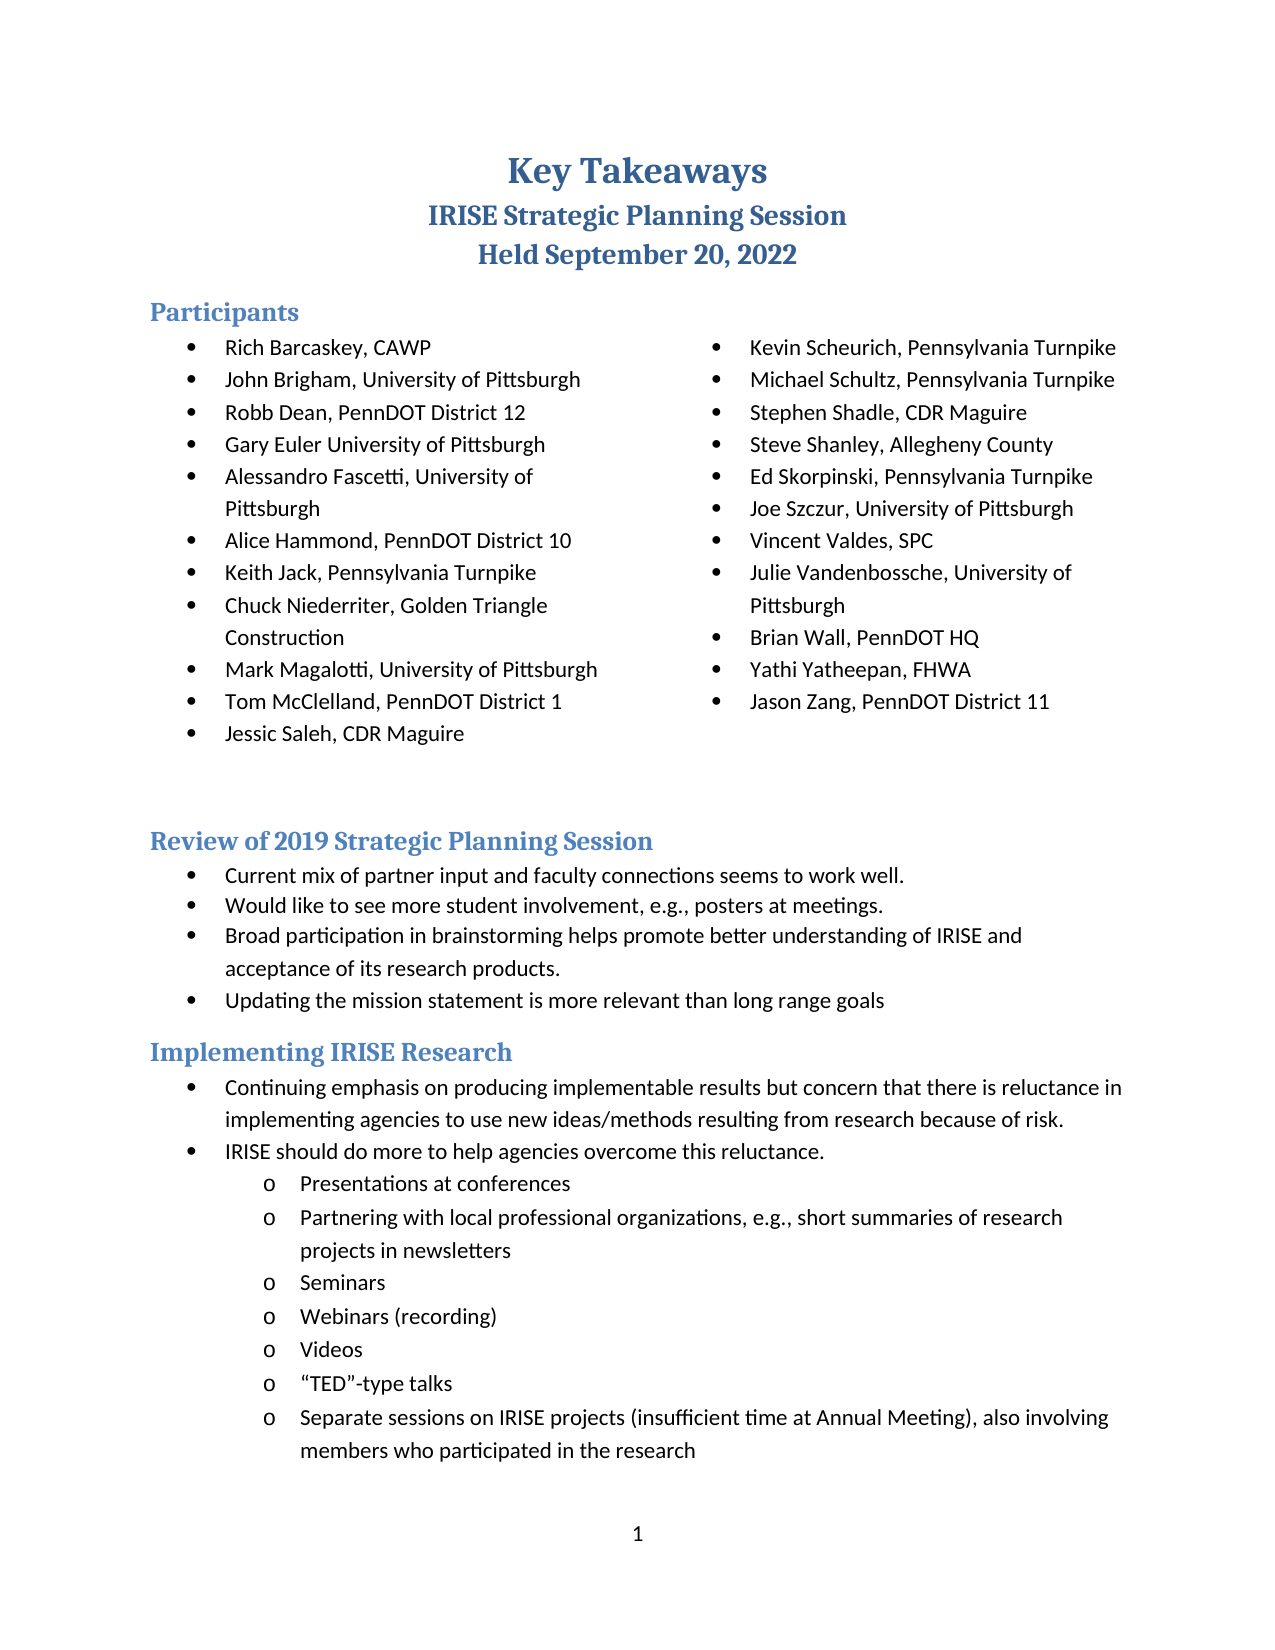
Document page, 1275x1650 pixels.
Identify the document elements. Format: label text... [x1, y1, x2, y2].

list Tom McClelland, PennDOT District 1 [187, 687, 600, 715]
subtitle Key Takeaways [150, 150, 1125, 193]
list Broad participation in brainstorming helps promote better understanding of IRISE and acceptance of its research products. [187, 922, 1125, 982]
list Michael Schultz, Pennsylvania Turnpike [712, 365, 1125, 393]
subtitle Implementing IRISE Research [150, 1037, 1125, 1068]
list Robb Dean, PennDOT District 12 [187, 398, 600, 426]
list Updating the mission statement is more relevant than long range goals [187, 986, 1125, 1014]
subtitle Participants [150, 297, 1125, 329]
list Webinars (recording) [262, 1302, 1125, 1331]
list Current mix of partner input and faculty connections seems to work well. [187, 861, 1125, 889]
list Partnering with local professional organizations, e.g., short summaries of research projects in newsletters [262, 1203, 1125, 1264]
list Separate sessions on IRISE projects (insufficient time at Annual Meeting), also involving members who participated in the research [262, 1403, 1125, 1464]
list Joe Szczur, University of Pittsburgh [712, 494, 1125, 522]
list Videos [262, 1336, 1125, 1365]
list John Brigham, University of Pittsburgh [187, 365, 600, 393]
subtitle Held September 20, 2022 [150, 238, 1125, 272]
list Yathi Yatheepan, FHWA [712, 655, 1125, 683]
list Alice Hammond, PennDOT District 10 [187, 526, 600, 554]
list Gary Euler University of Pittsburgh [187, 430, 600, 458]
list Vincent Valdes, SPC [712, 526, 1125, 554]
subtitle IRISE Strategic Planning Session [150, 199, 1125, 233]
list Seminars [262, 1268, 1125, 1298]
list Keith Jack, Pennsylvania Turnpike [187, 558, 600, 587]
list Jason Zang, PennDOT District 11 [712, 687, 1125, 715]
list Steve Shanley, Allegheny County [712, 430, 1125, 458]
list Ed Skorpinski, Pennsylvania Turnpike [712, 462, 1125, 490]
list Julie Vandenbossche, University of Pittsburgh [712, 558, 1125, 619]
list Kevin Scheurich, Pennsylvania Turnpike [712, 333, 1125, 361]
list Alessandro Fascetti, University of Pittsburgh [187, 462, 600, 522]
list Mark Magalotti, University of Pittsburgh [187, 655, 600, 683]
subtitle Review of 2019 Strategic Planning Session [150, 826, 1125, 857]
list Would like to see more student involvement, e.g., posters at meetings. [187, 891, 1125, 919]
list “TED”-type talks [262, 1369, 1125, 1398]
list Rich Barcaskey, CAWP [187, 333, 600, 361]
list Continuing emphasis on producing implementable results but concern that there is reluctance in implementing agencies to use new ideas/methods resulting from research because of risk. [187, 1073, 1125, 1133]
list Brian Wall, PennDOT HQ [712, 623, 1125, 651]
list Presentations at conferences [262, 1169, 1125, 1198]
list IRISE should do more to help agencies overcome this reluctance. [187, 1137, 1125, 1165]
list Jessic Saleh, CDR Maguire [187, 719, 600, 747]
list Chuck Niederriter, Golden Triangle Construction [187, 591, 600, 651]
list Stephen Shadle, CDR Maguire [712, 398, 1125, 426]
